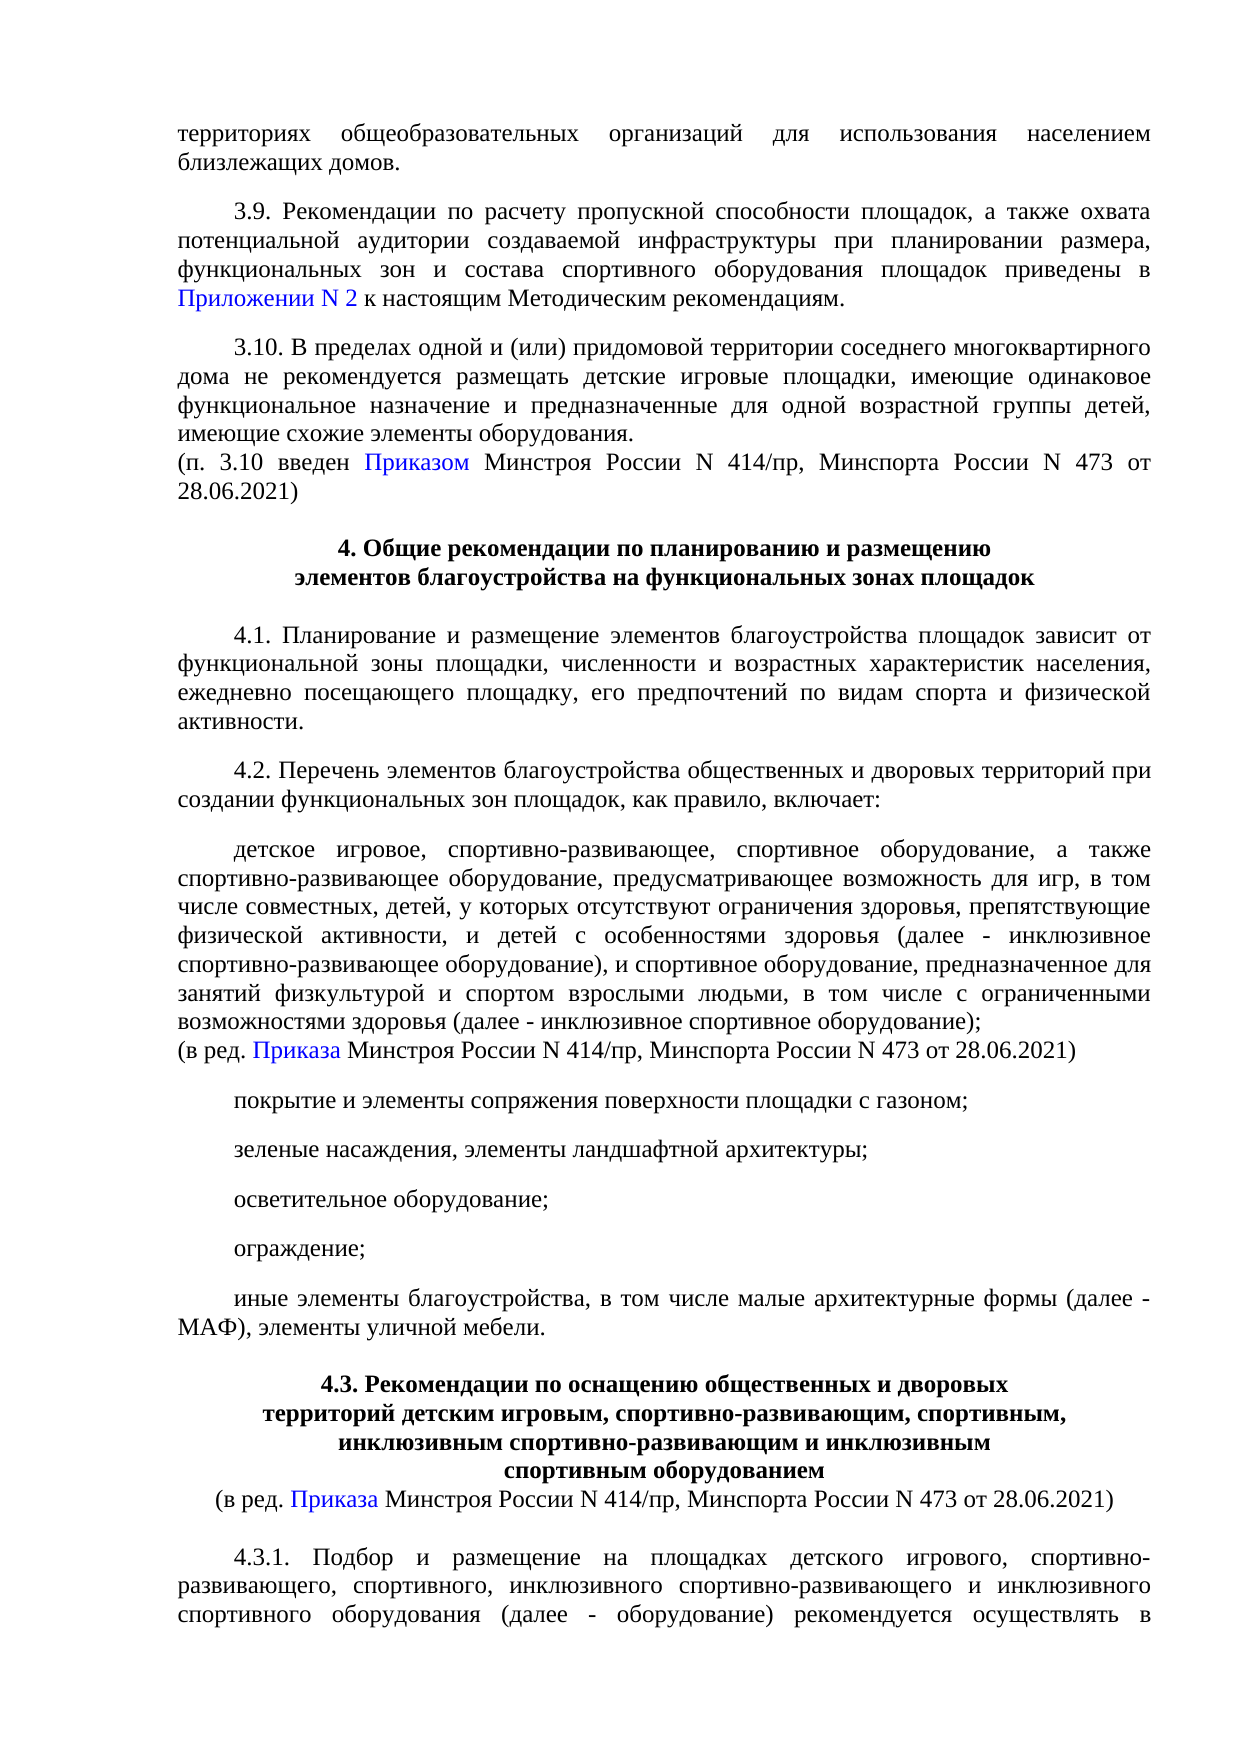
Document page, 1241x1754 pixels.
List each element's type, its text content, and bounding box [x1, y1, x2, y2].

text 3.10. В пределах одной и (или) придомовой территории соседнего многоквартирного дома не рекомендуется размещать детские игровые площадки, имеющие одинаковое функциональное назначение и предназначенные для одной возрастной группы детей, имеющие схожие элементы оборудования. [177, 332, 1152, 447]
text зеленые насаждения, элементы ландшафтной архитектуры; [177, 1134, 1152, 1163]
text ограждение; [177, 1233, 1152, 1262]
text 4.2. Перечень элементов благоустройства общественных и дворовых территорий при создании функциональных зон площадок, как правило, включает: [177, 756, 1152, 813]
text иные элементы благоустройства, в том числе малые архитектурные формы (далее - МАФ), элементы уличной мебели. [177, 1283, 1152, 1341]
text 4.1. Планирование и размещение элементов благоустройства площадок зависит от функциональной зоны площадки, численности и возрастных характеристик населения, ежедневно посещающего площадку, его предпочтений по видам спорта и физической активности. [177, 620, 1152, 735]
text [177, 1542, 1152, 1628]
title 4.3. Рекомендации по оснащению общественных и дворовых [177, 1369, 1152, 1398]
text (п. 3.10 введен Приказом Минстроя России N 414/пр, Минспорта России N 473 от 28.06.2021) [177, 447, 1152, 505]
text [177, 118, 1152, 176]
text 3.9. Рекомендации по расчету пропускной способности площадок, а также охвата потенциальной аудитории создаваемой инфраструктуры при планировании размера, функциональных зон и состава спортивного оборудования площадок приведены в Приложении N 2 к настоящим Методическим рекомендациям. [177, 196, 1152, 311]
text (в ред. Приказа Минстроя России N 414/пр, Минспорта России N 473 от 28.06.2021) [177, 1484, 1152, 1513]
title элементов благоустройства на функциональных зонах площадок [177, 562, 1152, 591]
text (в ред. Приказа Минстроя России N 414/пр, Минспорта России N 473 от 28.06.2021) [177, 1035, 1152, 1064]
text детское игровое, спортивно-развивающее, спортивное оборудование, а также спортивно-развивающее оборудование, предусматривающее возможность для игр, в том числе совместных, детей, у которых отсутствуют ограничения здоровья, препятствующие физической активности, и детей с особенностями здоровья (далее - инклюзивное спортивно-развивающее оборудование), и спортивное оборудование, предназначенное для занятий физкультурой и спортом взрослыми людьми, в том числе с ограниченными возможностями здоровья (далее - инклюзивное спортивное оборудование); [177, 834, 1152, 1035]
title спортивным оборудованием [177, 1456, 1152, 1484]
title территорий детским игровым, спортивно-развивающим, спортивным, [177, 1398, 1152, 1427]
text осветительное оборудование; [177, 1184, 1152, 1213]
text покрытие и элементы сопряжения поверхности площадки с газоном; [177, 1085, 1152, 1113]
title 4. Общие рекомендации по планированию и размещению [177, 533, 1152, 562]
title инклюзивным спортивно-развивающим и инклюзивным [177, 1427, 1152, 1456]
